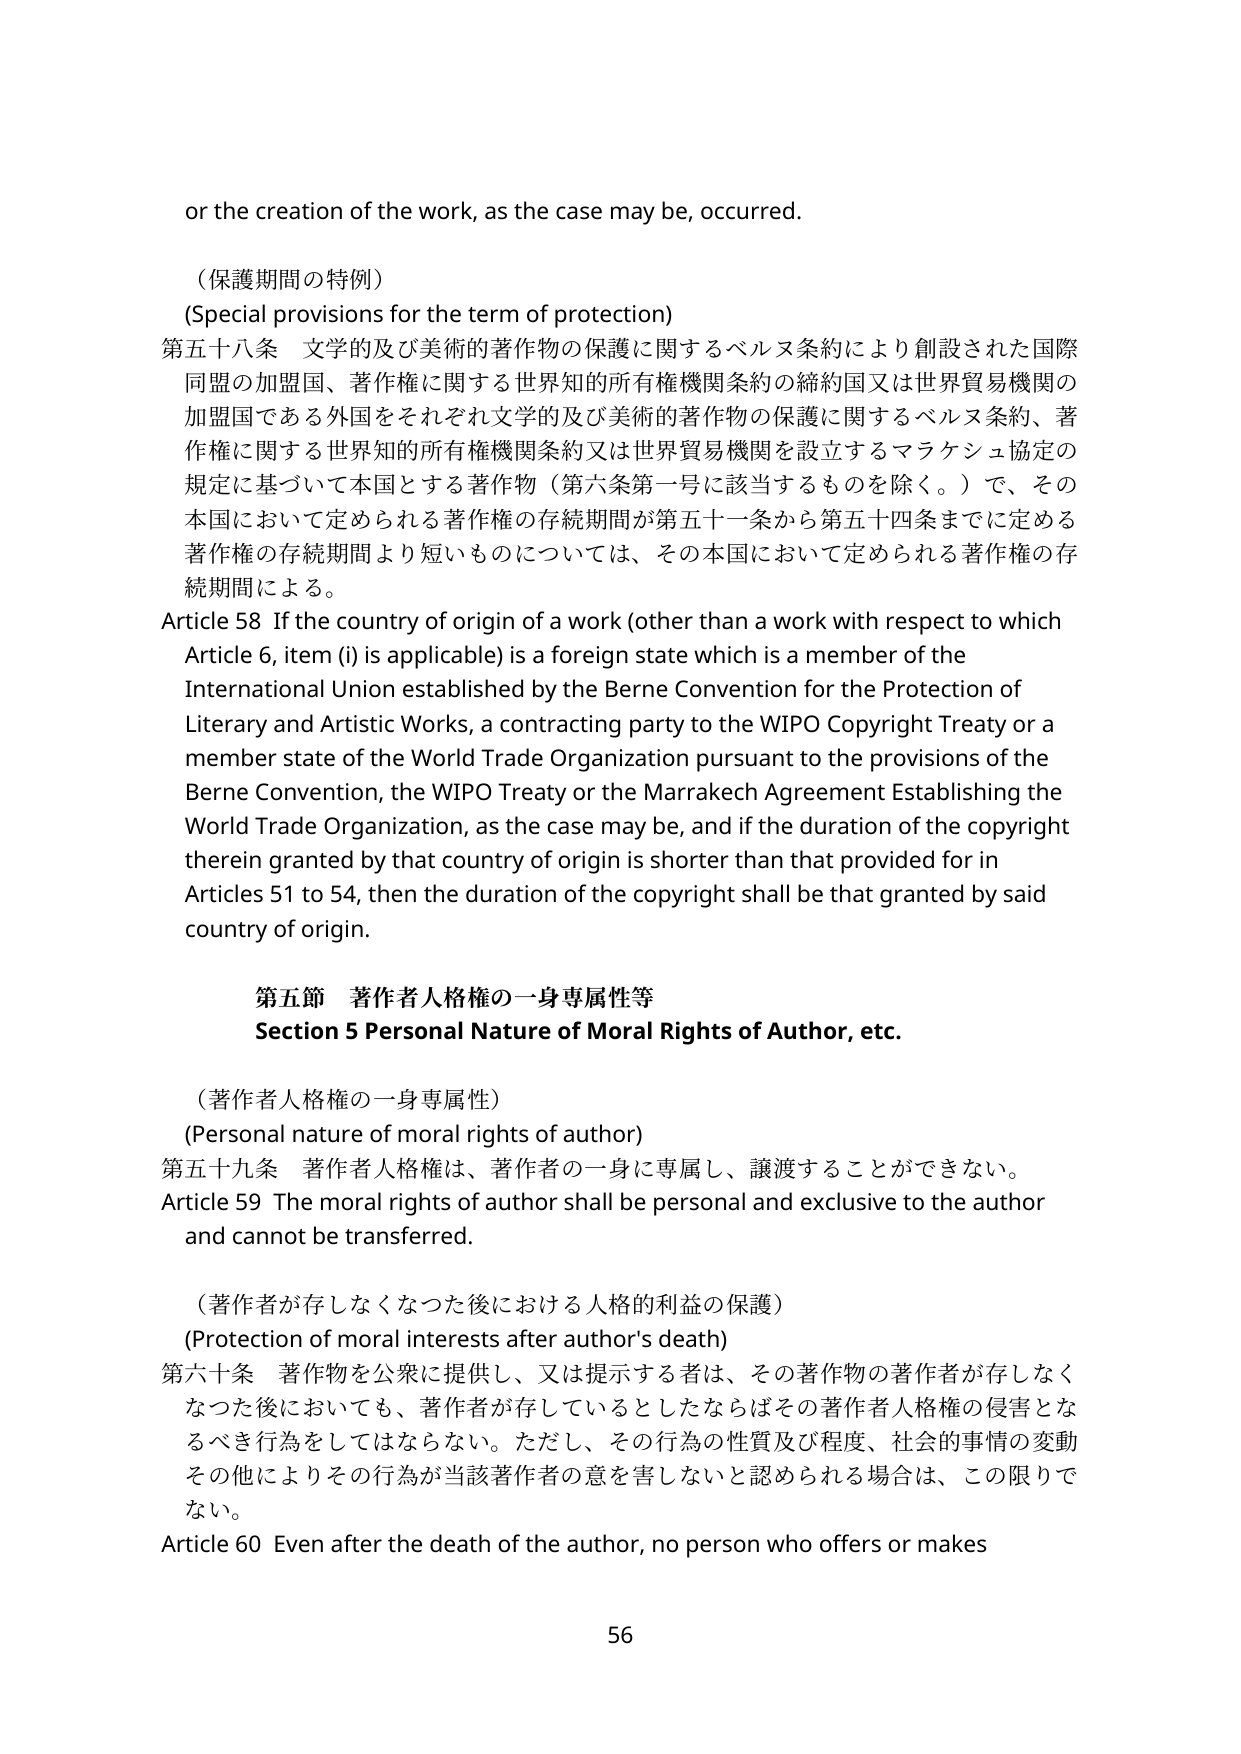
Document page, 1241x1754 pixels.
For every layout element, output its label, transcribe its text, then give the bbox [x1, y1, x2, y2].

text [161, 1526, 1079, 1560]
text Article 59 The moral rights of author shall be personal and exclusive to the author and cannot be transferred. [161, 1184, 1079, 1253]
text 第六十条 著作物を公衆に提供し、又は提示する者は、その著作物の著作者が存しなくなつた後においても、著作者が存しているとしたならばその著作者人格権の侵害となるべき行為をしてはならない。ただし、その行為の性質及び程度、社会的事情の変動その他によりその行為が当該著作者の意を害しないと認められる場合は、この限りでない。 [161, 1355, 1079, 1526]
text (Protection of moral interests after author's death) [184, 1321, 1079, 1355]
text （著作者人格権の一身専属性） [184, 1082, 1079, 1116]
text 第五十八条 文学的及び美術的著作物の保護に関するベルヌ条約により創設された国際同盟の加盟国、著作権に関する世界知的所有権機関条約の締約国又は世界貿易機関の加盟国である外国をそれぞれ文学的及び美術的著作物の保護に関するベルヌ条約、著作権に関する世界知的所有権機関条約又は世界貿易機関を設立するマラケシュ協定の規定に基づいて本国とする著作物（第六条第一号に該当するものを除く。）で、その本国において定められる著作権の存続期間が第五十一条から第五十四条までに定める著作権の存続期間より短いものについては、その本国において定められる著作権の存続期間による。 [161, 330, 1079, 604]
text Section 5 Personal Nature of Moral Rights of Author, etc. [253, 1014, 1079, 1048]
text (Special provisions for the term of protection) [184, 296, 1079, 330]
text （著作者が存しなくなつた後における人格的利益の保護） [184, 1287, 1079, 1321]
text 第五節 著作者人格権の一身専属性等 [253, 979, 1079, 1014]
text (Personal nature of moral rights of author) [184, 1116, 1079, 1150]
text （保護期間の特例） [184, 262, 1079, 296]
text Article 58 If the country of origin of a work (other than a work with respect to which Article 6, item (i) is applicable) is a foreign state which is a member of the International Union established by the Berne Convention for the Protection of Literary and Artistic Works, a contracting party to the WIPO Copyright Treaty or a member state of the World Trade Organization pursuant to the provisions of the Berne Convention, the WIPO Treaty or the Marrakech Agreement Establishing the World Trade Organization, as the case may be, and if the duration of the copyright therein granted by that country of origin is shorter than that provided for in Articles 51 to 54, then the duration of the copyright shall be that granted by said country of origin. [161, 604, 1079, 945]
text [161, 194, 1079, 228]
text 第五十九条 著作者人格権は、著作者の一身に専属し、譲渡することができない。 [161, 1150, 1079, 1184]
